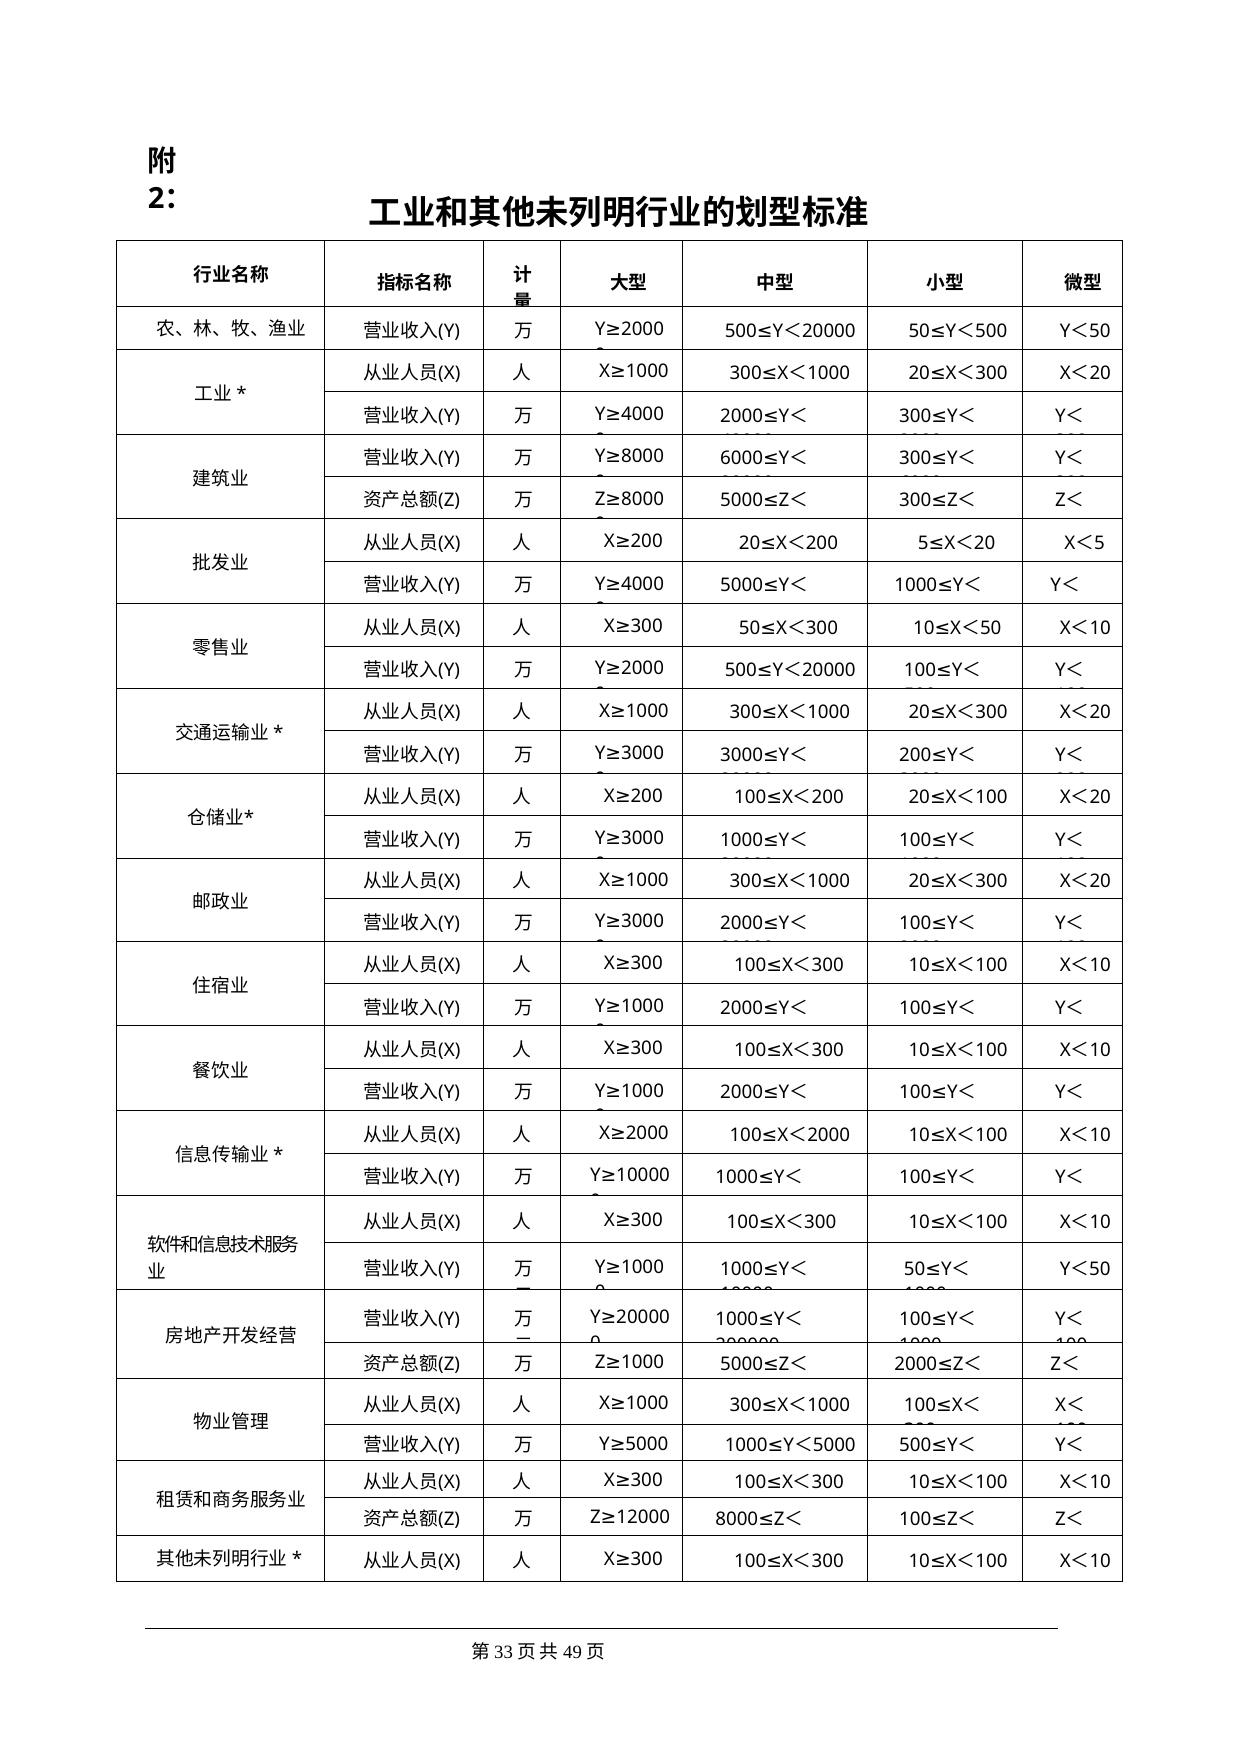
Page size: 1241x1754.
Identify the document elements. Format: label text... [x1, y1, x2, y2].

table_cell Y＜500 [1023, 1425, 1122, 1460]
table_cell 人 [484, 1536, 560, 1581]
table_cell 住宿业 [117, 942, 324, 1025]
table_cell 工业 * [117, 350, 324, 433]
table_header 计量 [484, 241, 560, 306]
table_cell X＜10 [1023, 1026, 1122, 1068]
table_cell 50≤Y＜1000 [868, 1243, 1022, 1289]
table_cell 从业人员(X) [325, 1536, 483, 1581]
table_cell X≥2000 [561, 1111, 682, 1153]
table_cell 营业收入(Y) [325, 1425, 483, 1460]
table_cell 8000≤Z＜120000 [683, 1498, 867, 1534]
table_cell Y＜100 [1023, 816, 1122, 858]
table_cell 营业收入(Y) [325, 392, 483, 433]
table_cell X≥300 [561, 1536, 682, 1581]
table_cell 软件和信息技术服务业 [117, 1196, 324, 1289]
table_cell 2000≤Y＜10000 [683, 1069, 867, 1110]
table_cell 物业管理 [117, 1379, 324, 1460]
table_cell 10≤X＜100 [868, 1026, 1022, 1068]
table_cell Y≥100000 [561, 1154, 682, 1195]
table_cell 营业收入(Y) [325, 731, 483, 773]
table_cell 万元 [484, 984, 560, 1025]
table_cell 从业人员(X) [325, 942, 483, 983]
table_cell 100≤Y＜1000 [868, 816, 1022, 858]
table_cell 人 [484, 1461, 560, 1497]
table_cell 万元 [484, 816, 560, 858]
table_cell 房地产开发经营 [117, 1290, 324, 1378]
table_cell 100≤X＜2000 [683, 1111, 867, 1153]
table_cell 人 [484, 1196, 560, 1242]
table_cell 营业收入(Y) [325, 1154, 483, 1195]
table_cell X＜10 [1023, 1536, 1122, 1581]
table_cell 50≤X＜300 [683, 604, 867, 646]
table_cell Z≥120000 [561, 1498, 682, 1534]
table_cell 10≤X＜100 [868, 1461, 1022, 1497]
table_cell 万元 [484, 435, 560, 476]
table_cell X＜20 [1023, 859, 1122, 898]
table_header 中型 [683, 241, 867, 306]
table_cell 交通运输业 * [117, 689, 324, 773]
table_cell 从业人员(X) [325, 604, 483, 646]
table_header 微型 [1023, 241, 1122, 306]
table_cell 100≤X＜300 [683, 1026, 867, 1068]
table_cell 1000≤Y＜5000 [868, 562, 1022, 603]
table_cell 300≤Z＜5000 [868, 477, 1022, 518]
table_cell 500≤Y＜1000 [868, 1425, 1022, 1460]
table_cell Y＜1000 [1023, 562, 1122, 603]
table_cell X≥1000 [561, 1379, 682, 1424]
table_cell 万元 [484, 1069, 560, 1110]
table_cell 1000≤Y＜10000 [683, 1243, 867, 1289]
table_cell 100≤Y＜2000 [868, 1069, 1022, 1110]
table_cell 营业收入(Y) [325, 899, 483, 941]
table_cell X≥1000 [561, 350, 682, 391]
table_cell 1000≤Y＜5000 [683, 1425, 867, 1460]
table_cell 从业人员(X) [325, 1026, 483, 1068]
table_cell Y≥30000 [561, 731, 682, 773]
table_cell Y＜200 [1023, 731, 1122, 773]
table_cell Y＜100 [1023, 899, 1122, 941]
table_cell 从业人员(X) [325, 1379, 483, 1424]
table_cell X＜10 [1023, 604, 1122, 646]
table_cell X＜10 [1023, 1461, 1122, 1497]
table_cell Y≥30000 [561, 899, 682, 941]
table_cell 100≤Y＜2000 [868, 899, 1022, 941]
table_cell X≥300 [561, 942, 682, 983]
table_cell 仓储业* [117, 774, 324, 858]
table_cell 营业收入(Y) [325, 1069, 483, 1110]
table_cell 万元 [484, 307, 560, 349]
table_cell 100≤X＜300 [683, 942, 867, 983]
table_cell X＜5 [1023, 519, 1122, 561]
table_cell Z≥80000 [561, 477, 682, 518]
table_cell 零售业 [117, 604, 324, 688]
table_cell 人 [484, 1026, 560, 1068]
table_cell 6000≤Y＜80000 [683, 435, 867, 476]
table_cell X＜20 [1023, 689, 1122, 730]
table_cell X＜20 [1023, 774, 1122, 815]
table_cell 万元 [484, 562, 560, 603]
table_cell 20≤X＜300 [868, 689, 1022, 730]
table_cell 从业人员(X) [325, 1111, 483, 1153]
table_cell 300≤X＜1000 [683, 1379, 867, 1424]
table_cell X＜100 [1023, 1379, 1122, 1424]
table_cell 万元 [484, 392, 560, 433]
table_cell 人 [484, 604, 560, 646]
table_cell 10≤X＜100 [868, 942, 1022, 983]
table_cell 从业人员(X) [325, 1461, 483, 1497]
table_cell 2000≤Y＜40000 [683, 392, 867, 433]
table_cell 人 [484, 689, 560, 730]
table_cell 营业收入(Y) [325, 984, 483, 1025]
table_cell Y≥20000 [561, 307, 682, 349]
table_cell X＜20 [1023, 350, 1122, 391]
table_cell 万元 [484, 1425, 560, 1460]
table_cell 300≤Y＜2000 [868, 392, 1022, 433]
table_header 小型 [868, 241, 1022, 306]
table_cell Y＜300 [1023, 392, 1122, 433]
table_cell 其他未列明行业 * [117, 1536, 324, 1581]
table_cell Y≥80000 [561, 435, 682, 476]
table_cell 3000≤Y＜30000 [683, 731, 867, 773]
table_cell Y≥10000 [561, 984, 682, 1025]
table_cell 300≤X＜1000 [683, 689, 867, 730]
table_cell 租赁和商务服务业 [117, 1461, 324, 1534]
table_cell 信息传输业 * [117, 1111, 324, 1195]
table_cell 300≤X＜1000 [683, 859, 867, 898]
table_cell 100≤X＜200 [683, 774, 867, 815]
table_cell 建筑业 [117, 435, 324, 518]
table_cell 100≤Y＜1000 [868, 1290, 1022, 1342]
table_cell 万元 [484, 1343, 560, 1378]
table_cell 500≤Y＜20000 [683, 647, 867, 688]
table_cell Y＜100 [1023, 647, 1122, 688]
table_cell 万元 [484, 1290, 560, 1342]
table_cell 批发业 [117, 519, 324, 603]
table_cell Y≥10000 [561, 1243, 682, 1289]
table_cell 营业收入(Y) [325, 307, 483, 349]
table_cell Y≥20000 [561, 647, 682, 688]
table_cell Z≥10000 [561, 1343, 682, 1378]
table_cell 餐饮业 [117, 1026, 324, 1110]
table_cell 万元 [484, 1154, 560, 1195]
table_cell 人 [484, 1111, 560, 1153]
table_cell 营业收入(Y) [325, 562, 483, 603]
table_cell 人 [484, 519, 560, 561]
table_cell 200≤Y＜3000 [868, 731, 1022, 773]
table_cell 营业收入(Y) [325, 647, 483, 688]
table_cell Z＜300 [1023, 477, 1122, 518]
table_cell 5≤X＜20 [868, 519, 1022, 561]
table_cell 10≤X＜100 [868, 1111, 1022, 1153]
table_cell 人 [484, 774, 560, 815]
table_cell 农、林、牧、渔业 [117, 307, 324, 349]
table_cell 万元 [484, 731, 560, 773]
table_cell 10≤X＜50 [868, 604, 1022, 646]
table_cell 资产总额(Z) [325, 1498, 483, 1534]
table_cell X＜10 [1023, 942, 1122, 983]
table_cell 100≤X＜300 [683, 1461, 867, 1497]
table_cell 20≤X＜200 [683, 519, 867, 561]
table_header 指标名称 [325, 241, 483, 306]
table_cell 2000≤Y＜10000 [683, 984, 867, 1025]
table_cell 营业收入(Y) [325, 1243, 483, 1289]
table_cell 300≤X＜1000 [683, 350, 867, 391]
table_cell 1000≤Y＜200000 [683, 1290, 867, 1342]
table_cell X＜10 [1023, 1111, 1122, 1153]
table_cell 1000≤Y＜100000 [683, 1154, 867, 1195]
table_cell Y≥30000 [561, 816, 682, 858]
table_cell Z＜2000 [1023, 1343, 1122, 1378]
table_cell 资产总额(Z) [325, 477, 483, 518]
table_cell 营业收入(Y) [325, 816, 483, 858]
table_cell 100≤X＜300 [683, 1196, 867, 1242]
table_cell X≥200 [561, 774, 682, 815]
table_header 行业名称 [117, 241, 324, 306]
table_cell 100≤Y＜2000 [868, 984, 1022, 1025]
table_cell 从业人员(X) [325, 774, 483, 815]
table_cell Y≥5000 [561, 1425, 682, 1460]
table_cell 300≤Y＜6000 [868, 435, 1022, 476]
table_cell 人 [484, 859, 560, 898]
table_cell 20≤X＜300 [868, 859, 1022, 898]
table_cell 邮政业 [117, 859, 324, 941]
table_cell 5000≤Z＜80000 [683, 477, 867, 518]
table_cell Y≥40000 [561, 562, 682, 603]
table_cell Y≥10000 [561, 1069, 682, 1110]
table_cell 5000≤Z＜10000 [683, 1343, 867, 1378]
table_cell X≥300 [561, 1461, 682, 1497]
table_cell Y＜100 [1023, 984, 1122, 1025]
table_cell 营业收入(Y) [325, 1290, 483, 1342]
table_cell Z＜100 [1023, 1498, 1122, 1534]
table_cell 100≤Y＜1000 [868, 1154, 1022, 1195]
table_cell 从业人员(X) [325, 689, 483, 730]
table_cell 从业人员(X) [325, 350, 483, 391]
table_cell 万元 [484, 1498, 560, 1534]
table_cell 万元 [484, 899, 560, 941]
table_cell 100≤X＜300 [683, 1536, 867, 1581]
table_cell X≥1000 [561, 859, 682, 898]
table_cell Y＜100 [1023, 1290, 1122, 1342]
table_cell 2000≤Y＜30000 [683, 899, 867, 941]
table_cell 5000≤Y＜40000 [683, 562, 867, 603]
table_cell 万元 [484, 647, 560, 688]
table_cell 从业人员(X) [325, 859, 483, 898]
table_cell X≥300 [561, 1026, 682, 1068]
table_cell 资产总额(Z) [325, 1343, 483, 1378]
table_cell X≥200 [561, 519, 682, 561]
table_cell 100≤Z＜8000 [868, 1498, 1022, 1534]
text 附 2： [148, 142, 212, 216]
table_cell 500≤Y＜20000 [683, 307, 867, 349]
table_header 大型 [561, 241, 682, 306]
table_cell Y＜300 [1023, 435, 1122, 476]
table_cell Y≥200000 [561, 1290, 682, 1342]
table_cell X≥1000 [561, 689, 682, 730]
table_cell 50≤Y＜500 [868, 307, 1022, 349]
table_cell Y＜50 [1023, 1243, 1122, 1289]
table_cell 2000≤Z＜5000 [868, 1343, 1022, 1378]
table_cell X≥300 [561, 1196, 682, 1242]
table_cell 从业人员(X) [325, 1196, 483, 1242]
table_cell Y＜100 [1023, 1154, 1122, 1195]
table_cell 万元 [484, 1243, 560, 1289]
table_cell Y≥40000 [561, 392, 682, 433]
table_cell 100≤X＜300 [868, 1379, 1022, 1424]
table_cell 10≤X＜100 [868, 1196, 1022, 1242]
table_cell 10≤X＜100 [868, 1536, 1022, 1581]
text 工业和其他未列明行业的划型标准 [369, 186, 1136, 234]
table_cell 人 [484, 350, 560, 391]
table_cell 20≤X＜300 [868, 350, 1022, 391]
table_cell 从业人员(X) [325, 519, 483, 561]
table_cell 1000≤Y＜30000 [683, 816, 867, 858]
table_cell Y＜100 [1023, 1069, 1122, 1110]
table_cell 人 [484, 1379, 560, 1424]
table_cell 营业收入(Y) [325, 435, 483, 476]
table_cell Y＜50 [1023, 307, 1122, 349]
table_cell 20≤X＜100 [868, 774, 1022, 815]
table_cell X＜10 [1023, 1196, 1122, 1242]
table_cell X≥300 [561, 604, 682, 646]
table_cell 人 [484, 942, 560, 983]
table_cell 万元 [484, 477, 560, 518]
table_cell 100≤Y＜500 [868, 647, 1022, 688]
